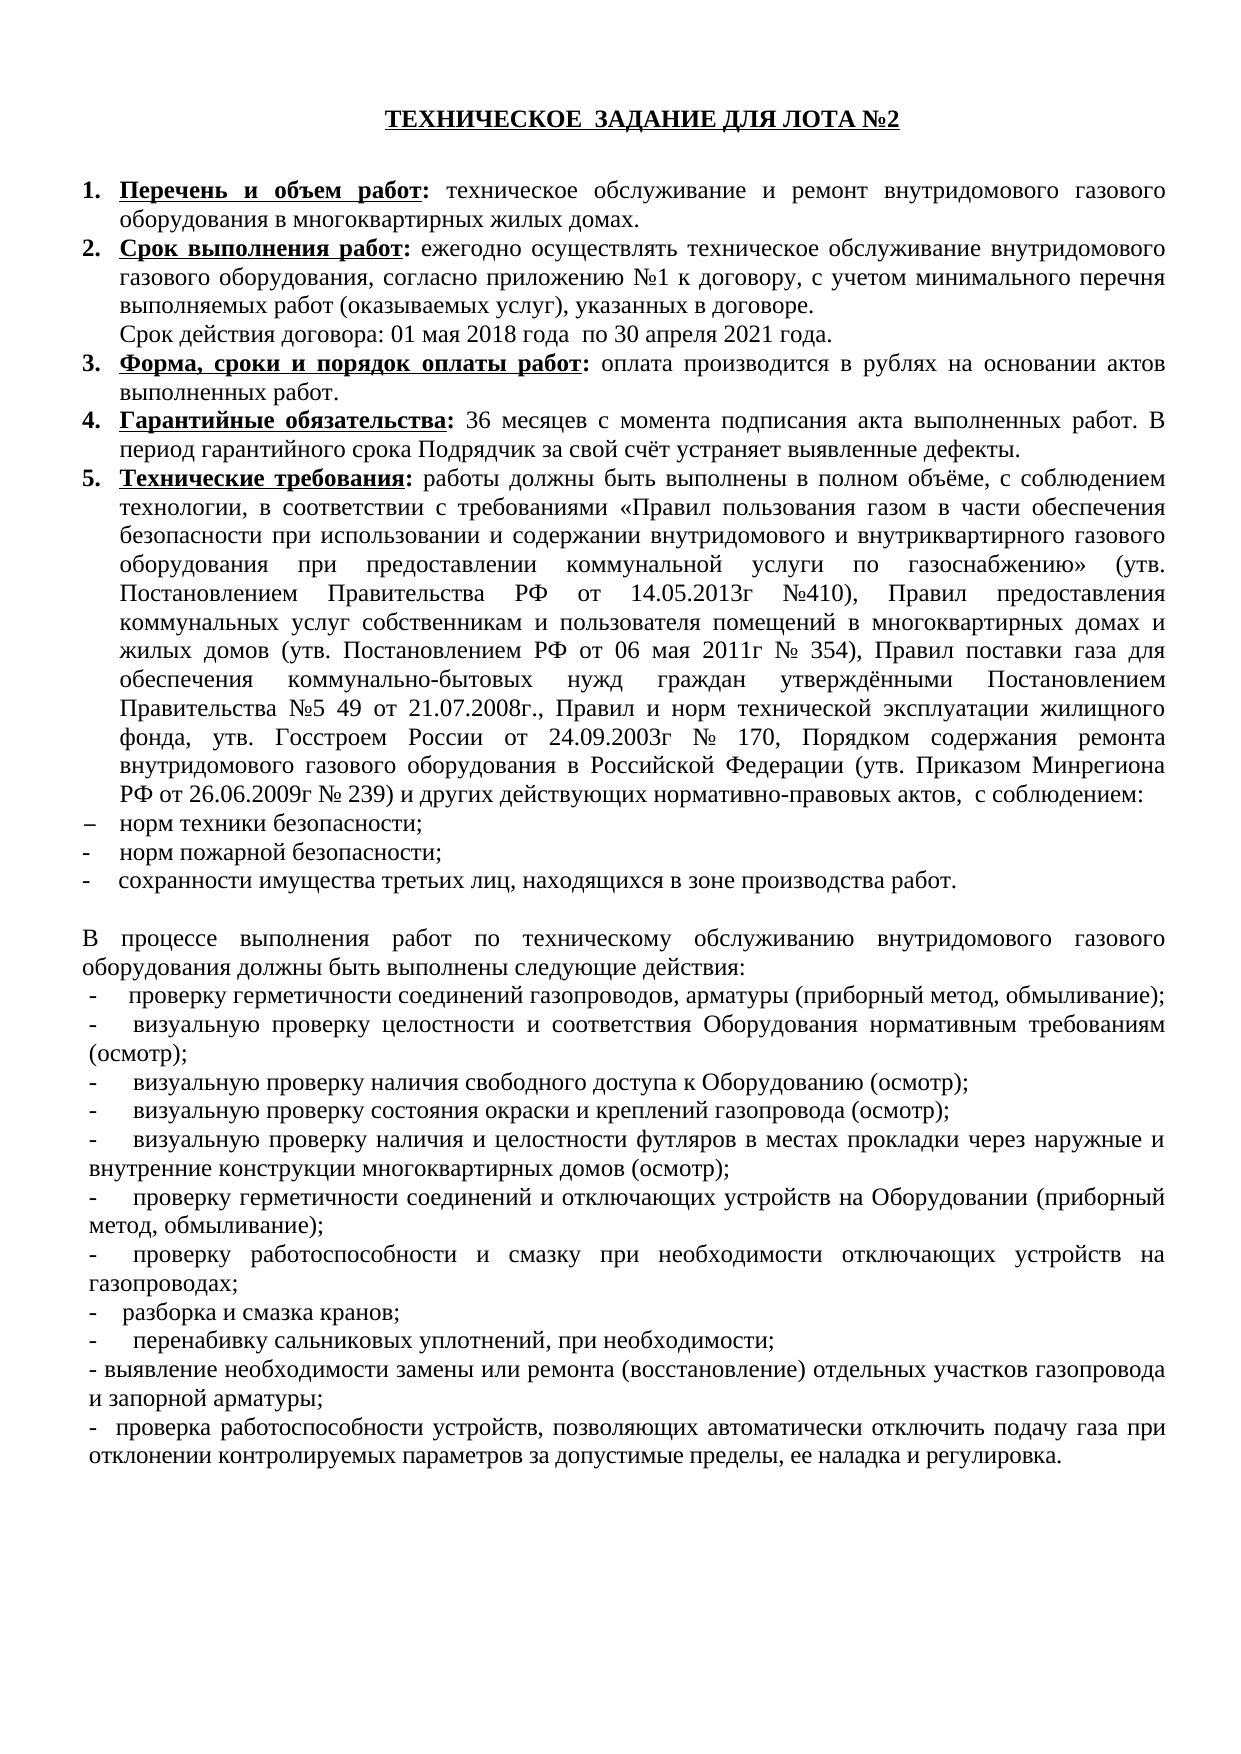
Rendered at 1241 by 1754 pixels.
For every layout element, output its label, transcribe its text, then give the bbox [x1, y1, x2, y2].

text - проверку герметичности соединений газопроводов, арматуры (приборный метод, обмыливание); [89, 981, 1166, 1009]
text - проверка работоспособности устройств, позволяющих автоматически отключить подачу газа при отклонении контролируемых параметров за допустимые пределы, ее наладка и регулировка. [89, 1412, 1166, 1469]
list Срок выполнения работ: ежегодно осуществлять техническое обслуживание внутридомового газового оборудования, согласно приложению №1 к договору, с учетом минимального перечня выполняемых работ (оказываемых услуг), указанных в договоре. [82, 233, 1166, 319]
text ТЕХНИЧЕСКОЕ ЗАДАНИЕ ДЛЯ ЛОТА №2 [44, 104, 1166, 132]
text В процессе выполнения работ по техническому обслуживанию внутридомового газового оборудования должны быть выполнены следующие действия: [82, 923, 1166, 981]
text - проверку герметичности соединений и отключающих устройств на Оборудовании (приборный метод, обмыливание); [89, 1182, 1166, 1239]
text Срок действия договора: 01 мая 2018 года по 30 апреля 2021 года. [119, 319, 1166, 348]
text - сохранности имущества третьих лиц, находящихся в зоне производства работ. [82, 866, 1166, 894]
list Гарантийные обязательства: 36 месяцев с момента подписания акта выполненных работ. В период гарантийного срока Подрядчик за свой счёт устраняет выявленные дефекты. [82, 406, 1166, 463]
text - норм пожарной безопасности; [82, 837, 1166, 866]
list Перечень и объем работ: техническое обслуживание и ремонт внутридомового газового оборудования в многоквартирных жилых домах. [82, 176, 1166, 233]
text - визуальную проверку наличия и целостности футляров в местах прокладки через наружные и внутренние конструкции многоквартирных домов (осмотр); [89, 1124, 1166, 1182]
list Форма, сроки и порядок оплаты работ: оплата производится в рублях на основании актов выполненных работ. [82, 348, 1166, 406]
text - визуальную проверку целостности и соответствия Оборудования нормативным требованиям (осмотр); [89, 1009, 1166, 1067]
text - разборка и смазка кранов; [89, 1297, 1166, 1326]
text - перенабивку сальниковых уплотнений, при необходимости; [89, 1326, 1166, 1354]
text - выявление необходимости замены или ремонта (восстановление) отдельных участков газопровода и запорной арматуры; [89, 1354, 1166, 1412]
text - визуальную проверку состояния окраски и креплений газопровода (осмотр); [89, 1096, 1166, 1124]
list Технические требования: работы должны быть выполнены в полном объёме, с соблюдением технологии, в соответствии с требованиями «Правил пользования газом в части обеспечения безопасности при использовании и содержании внутридомового и внутриквартирного газового оборудования при предоставлении коммунальной услуги по газоснабжению» (утв. Постановлением Правительства РФ от 14.05.2013г №410), Правил предоставления коммунальных услуг собственникам и пользователя помещений в многоквартирных домах и жилых домов (утв. Постановлением РФ от 06 мая 2011г № 354), Правил поставки газа для обеспечения коммунально-бытовых нужд граждан утверждёнными Постановлением Правительства №5 49 от 21.07.2008г., Правил и норм технической эксплуатации жилищного фонда, утв. Госстроем России от 24.09.2003г № 170, Порядком содержания ремонта внутридомового газового оборудования в Российской Федерации (утв. Приказом Минрегиона РФ от 26.06.2009г № 239) и других действующих нормативно-правовых актов, с соблюдением: [82, 463, 1166, 808]
list норм техники безопасности; [82, 808, 1166, 837]
text - визуальную проверку наличия свободного доступа к Оборудованию (осмотр); [89, 1067, 1166, 1096]
text - проверку работоспособности и смазку при необходимости отключающих устройств на газопроводах; [89, 1239, 1166, 1297]
